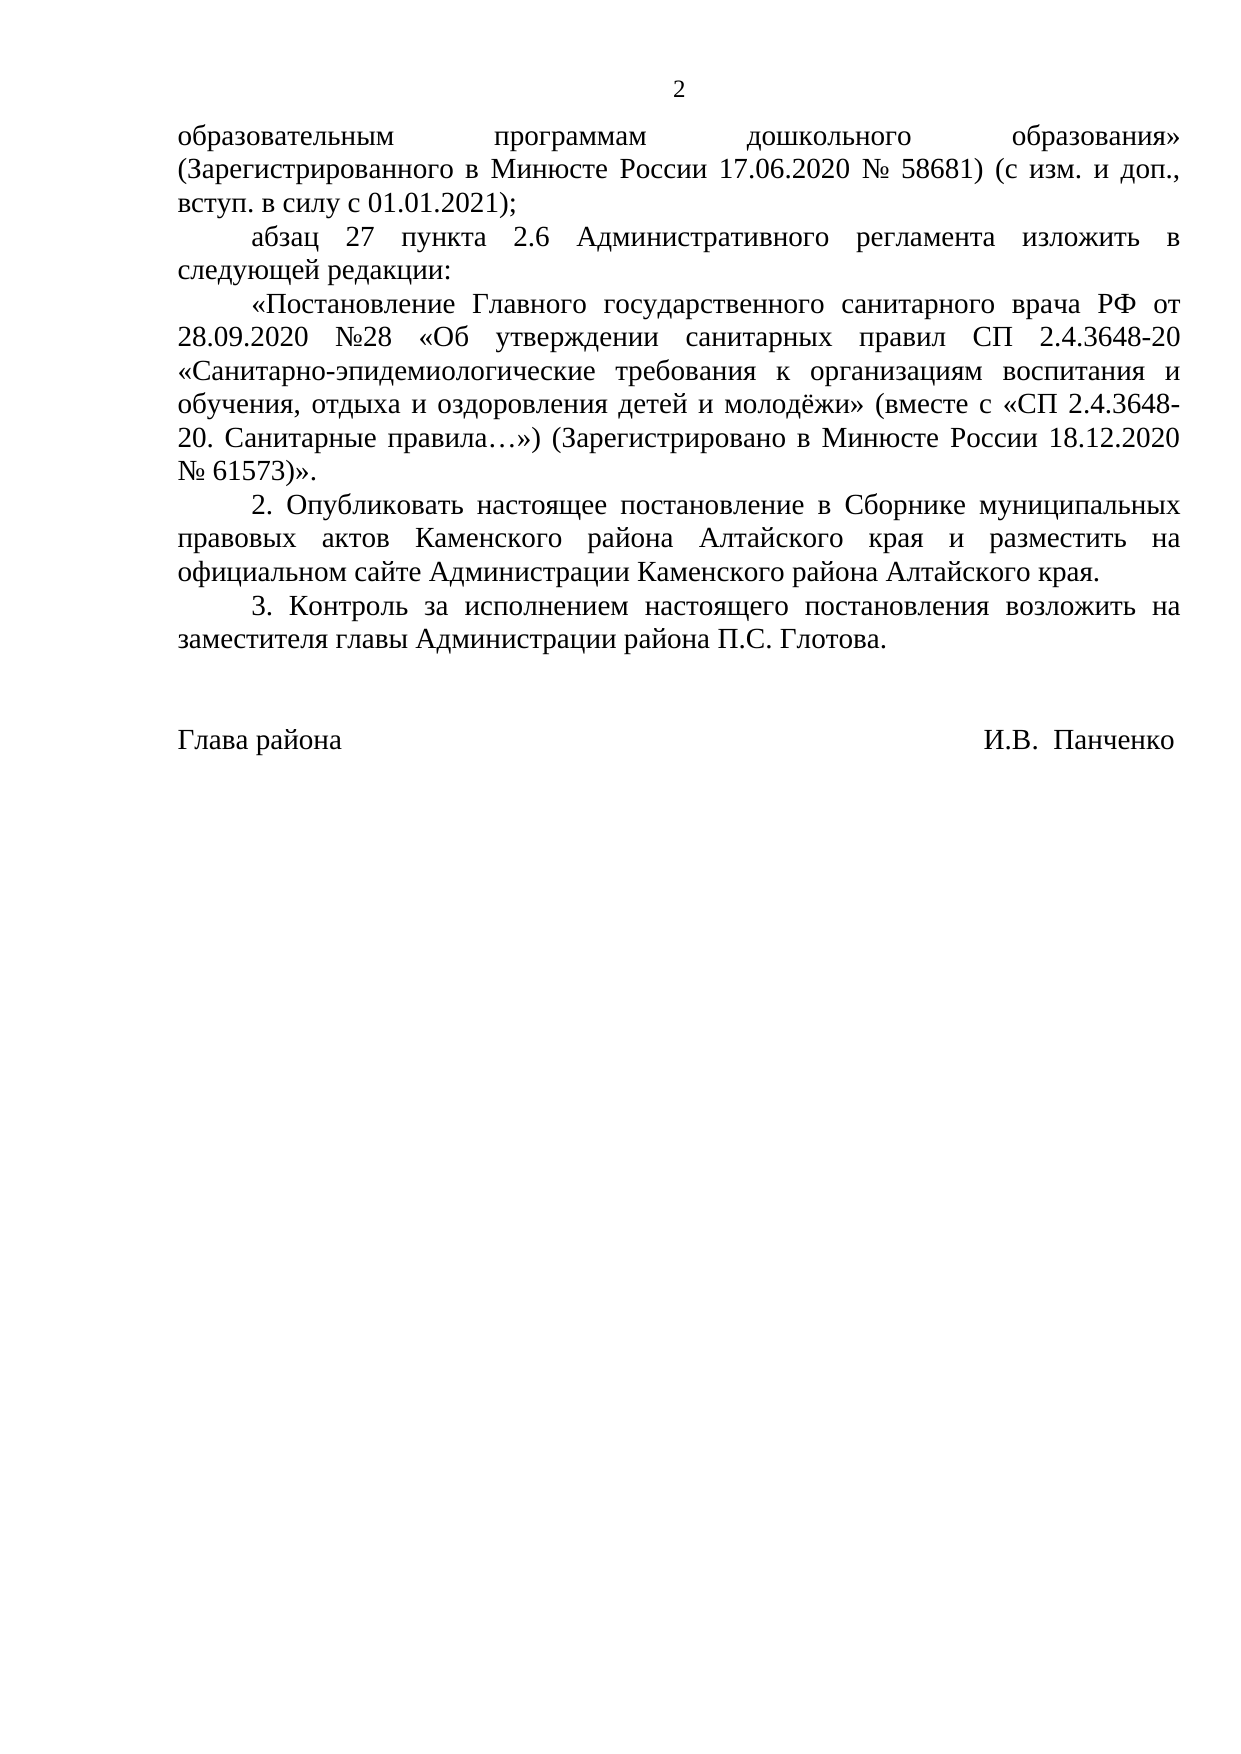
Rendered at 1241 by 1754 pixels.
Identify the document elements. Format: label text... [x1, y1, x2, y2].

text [177, 118, 1181, 219]
text Глава района И.В. Панченко [177, 722, 1181, 755]
text абзац 27 пункта 2.6 Административного регламента изложить в следующей редакции: [177, 219, 1181, 286]
text 2. Опубликовать настоящее постановление в Сборнике муниципальных правовых актов Каменского района Алтайского края и разместить на официальном сайте Администрации Каменского района Алтайского края. [177, 487, 1181, 588]
text 3. Контроль за исполнением настоящего постановления возложить на заместителя главы Администрации района П.С. Глотова. [177, 588, 1181, 655]
text «Постановление Главного государственного санитарного врача РФ от 28.09.2020 №28 «Об утверждении санитарных правил СП 2.4.3648-20 «Санитарно-эпидемиологические требования к организациям воспитания и обучения, отдыха и оздоровления детей и молодёжи» (вместе с «СП 2.4.3648-20. Санитарные правила…») (Зарегистрировано в Минюсте России 18.12.2020 № 61573)». [177, 286, 1181, 487]
